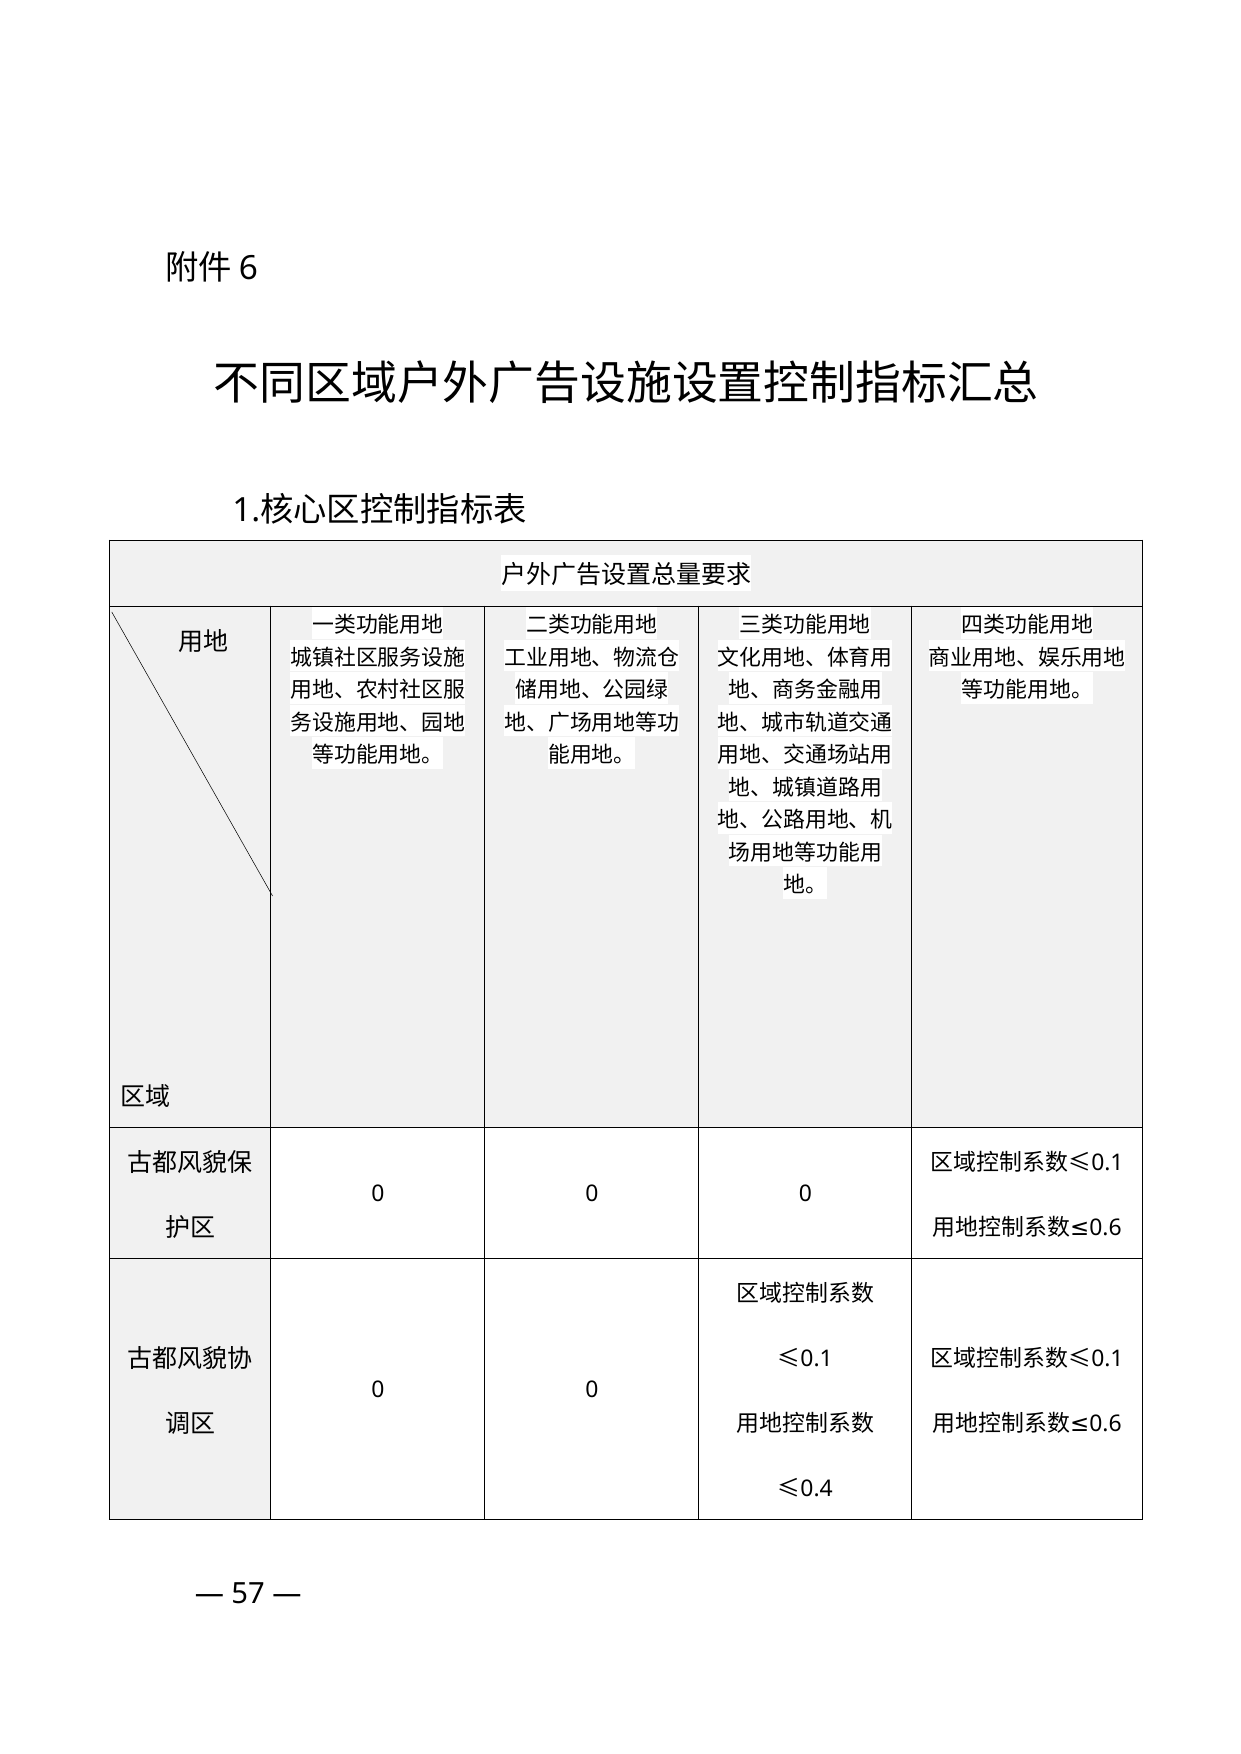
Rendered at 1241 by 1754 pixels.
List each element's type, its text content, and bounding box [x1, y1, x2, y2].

table_cell 三类功能用地 文化用地、体育用地、商务金融用地、城市轨道交通用地、交通场站用地、城镇道路用地、公路用地、机场用地等功能用地。 [699, 607, 911, 1127]
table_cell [912, 1259, 1142, 1519]
table_cell 用地 区域 [110, 607, 270, 1127]
text 不同区域户外广告设施设置控制指标汇总 [165, 349, 1087, 412]
table_cell 四类功能用地 商业用地、娱乐用地等功能用地。 [912, 607, 1142, 1127]
table_cell 区域控制系数≤0.1 用地控制系数≤0.6 [912, 1128, 1142, 1258]
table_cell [699, 1259, 911, 1519]
table_cell 0 [485, 1259, 698, 1519]
table_cell 0 [271, 1259, 484, 1519]
table_cell 二类功能用地 工业用地、物流仓储用地、公园绿地、广场用地等功能用地。 [485, 607, 698, 1127]
text 1.核心区控制指标表 [165, 474, 1087, 539]
table_cell 0 [271, 1128, 484, 1258]
table_cell 古都风貌协调区 [110, 1259, 270, 1519]
text 附件6 [165, 233, 1087, 291]
table_cell 0 [485, 1128, 698, 1258]
table_cell 一类功能用地 城镇社区服务设施用地、农村社区服务设施用地、园地等功能用地。 [271, 607, 484, 1127]
table_header 户外广告设置总量要求 [110, 541, 1142, 606]
table_cell 古都风貌保护区 [110, 1128, 270, 1258]
table_cell 0 [699, 1128, 911, 1258]
